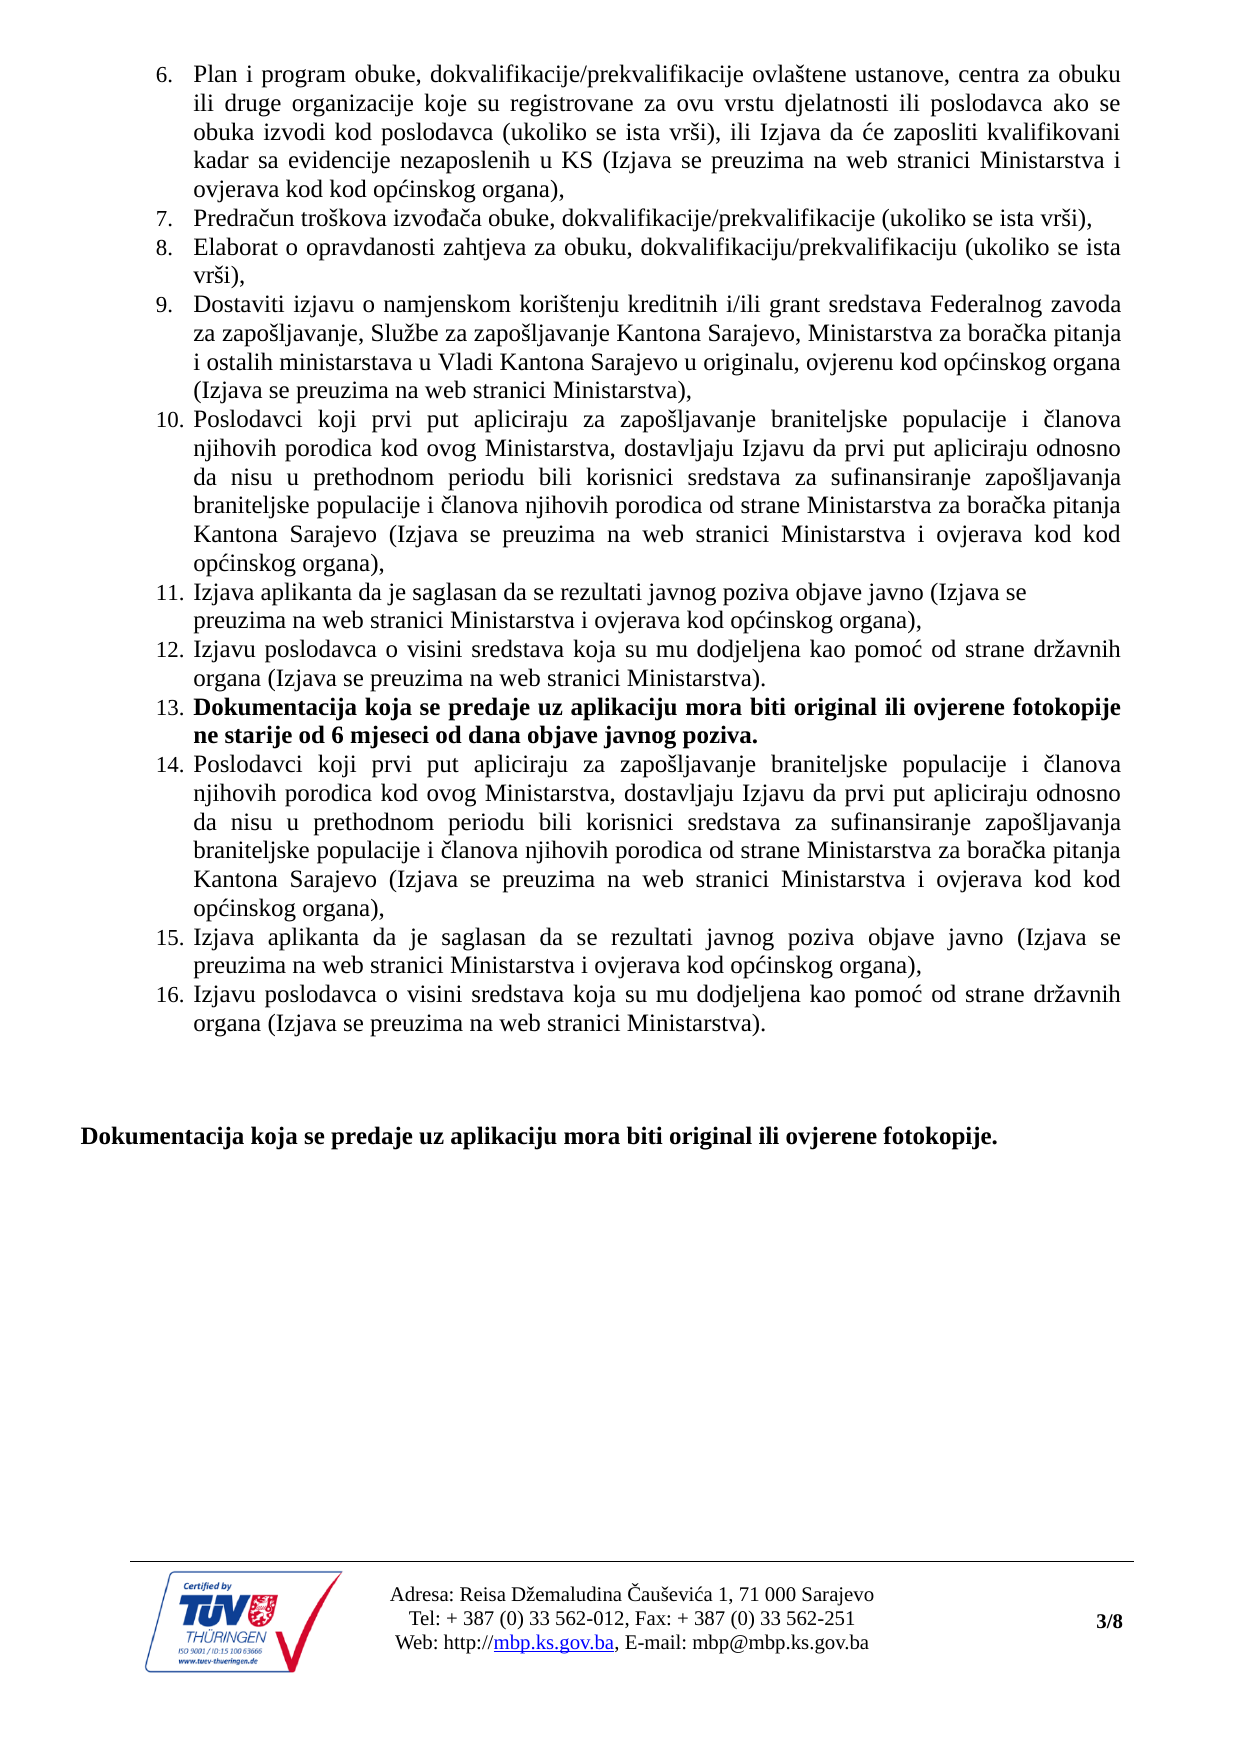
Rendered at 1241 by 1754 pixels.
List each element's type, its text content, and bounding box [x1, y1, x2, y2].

list Izjava aplikanta da je saglasan da se rezultati javnog poziva objave javno (Izjava se preuzima na web stranici Ministarstva i ovjerava kod općinskog organa), [156, 577, 1122, 634]
list Izjava aplikanta da je saglasan da se rezultati javnog poziva objave javno (Izjava se preuzima na web stranici Ministarstva i ovjerava kod općinskog organa), [156, 922, 1122, 979]
list Predračun troškova izvođača obuke, dokvalifikacije/prekvalifikacije (ukoliko se ista vrši), [156, 203, 1122, 232]
list Dokumentacija koja se predaje uz aplikaciju mora biti original ili ovjerene fotokopije ne starije od 6 mjeseci od dana objave javnog poziva. [156, 692, 1122, 749]
list Poslodavci koji prvi put apliciraju za zapošljavanje braniteljske populacije i članova njihovih porodica kod ovog Ministarstva, dostavljaju Izjavu da prvi put apliciraju odnosno da nisu u prethodnom periodu bili korisnici sredstava za sufinansiranje zapošljavanja braniteljske populacije i članova njihovih porodica od strane Ministarstva za boračka pitanja Kantona Sarajevo (Izjava se preuzima na web stranici Ministarstva i ovjerava kod kod općinskog organa), [156, 749, 1122, 922]
list Elaborat o opravdanosti zahtjeva za obuku, dokvalifikaciju/prekvalifikaciju (ukoliko se ista vrši), [156, 232, 1122, 289]
list Izjavu poslodavca o visini sredstava koja su mu dodjeljena kao pomoć od strane državnih organa (Izjava se preuzima na web stranici Ministarstva). [156, 634, 1122, 692]
picture [141, 1568, 345, 1675]
list Dostaviti izjavu o namjenskom korištenju kreditnih i/ili grant sredstava Federalnog zavoda za zapošljavanje, Službe za zapošljavanje Kantona Sarajevo, Ministarstva za boračka pitanja i ostalih ministarstava u Vladi Kantona Sarajevo u originalu, ovjerenu kod općinskog organa (Izjava se preuzima na web stranici Ministarstva), [156, 289, 1122, 404]
list Poslodavci koji prvi put apliciraju za zapošljavanje braniteljske populacije i članova njihovih porodica kod ovog Ministarstva, dostavljaju Izjavu da prvi put apliciraju odnosno da nisu u prethodnom periodu bili korisnici sredstava za sufinansiranje zapošljavanja braniteljske populacije i članova njihovih porodica od strane Ministarstva za boračka pitanja Kantona Sarajevo (Izjava se preuzima na web stranici Ministarstva i ovjerava kod kod općinskog organa), [156, 404, 1122, 577]
list Izjavu poslodavca o visini sredstava koja su mu dodjeljena kao pomoć od strane državnih organa (Izjava se preuzima na web stranici Ministarstva). [156, 979, 1122, 1037]
text Dokumentacija koja se predaje uz aplikaciju mora biti original ili ovjerene fotokopije. [80, 1121, 1122, 1150]
list Plan i program obuke, dokvalifikacije/prekvalifikacije ovlaštene ustanove, centra za obuku ili druge organizacije koje su registrovane za ovu vrstu djelatnosti ili poslodavca ako se obuka izvodi kod poslodavca (ukoliko se ista vrši), ili Izjava da će zaposliti kvalifikovani kadar sa evidencije nezaposlenih u KS (Izjava se preuzima na web stranici Ministarstva i ovjerava kod kod općinskog organa), [156, 59, 1122, 203]
